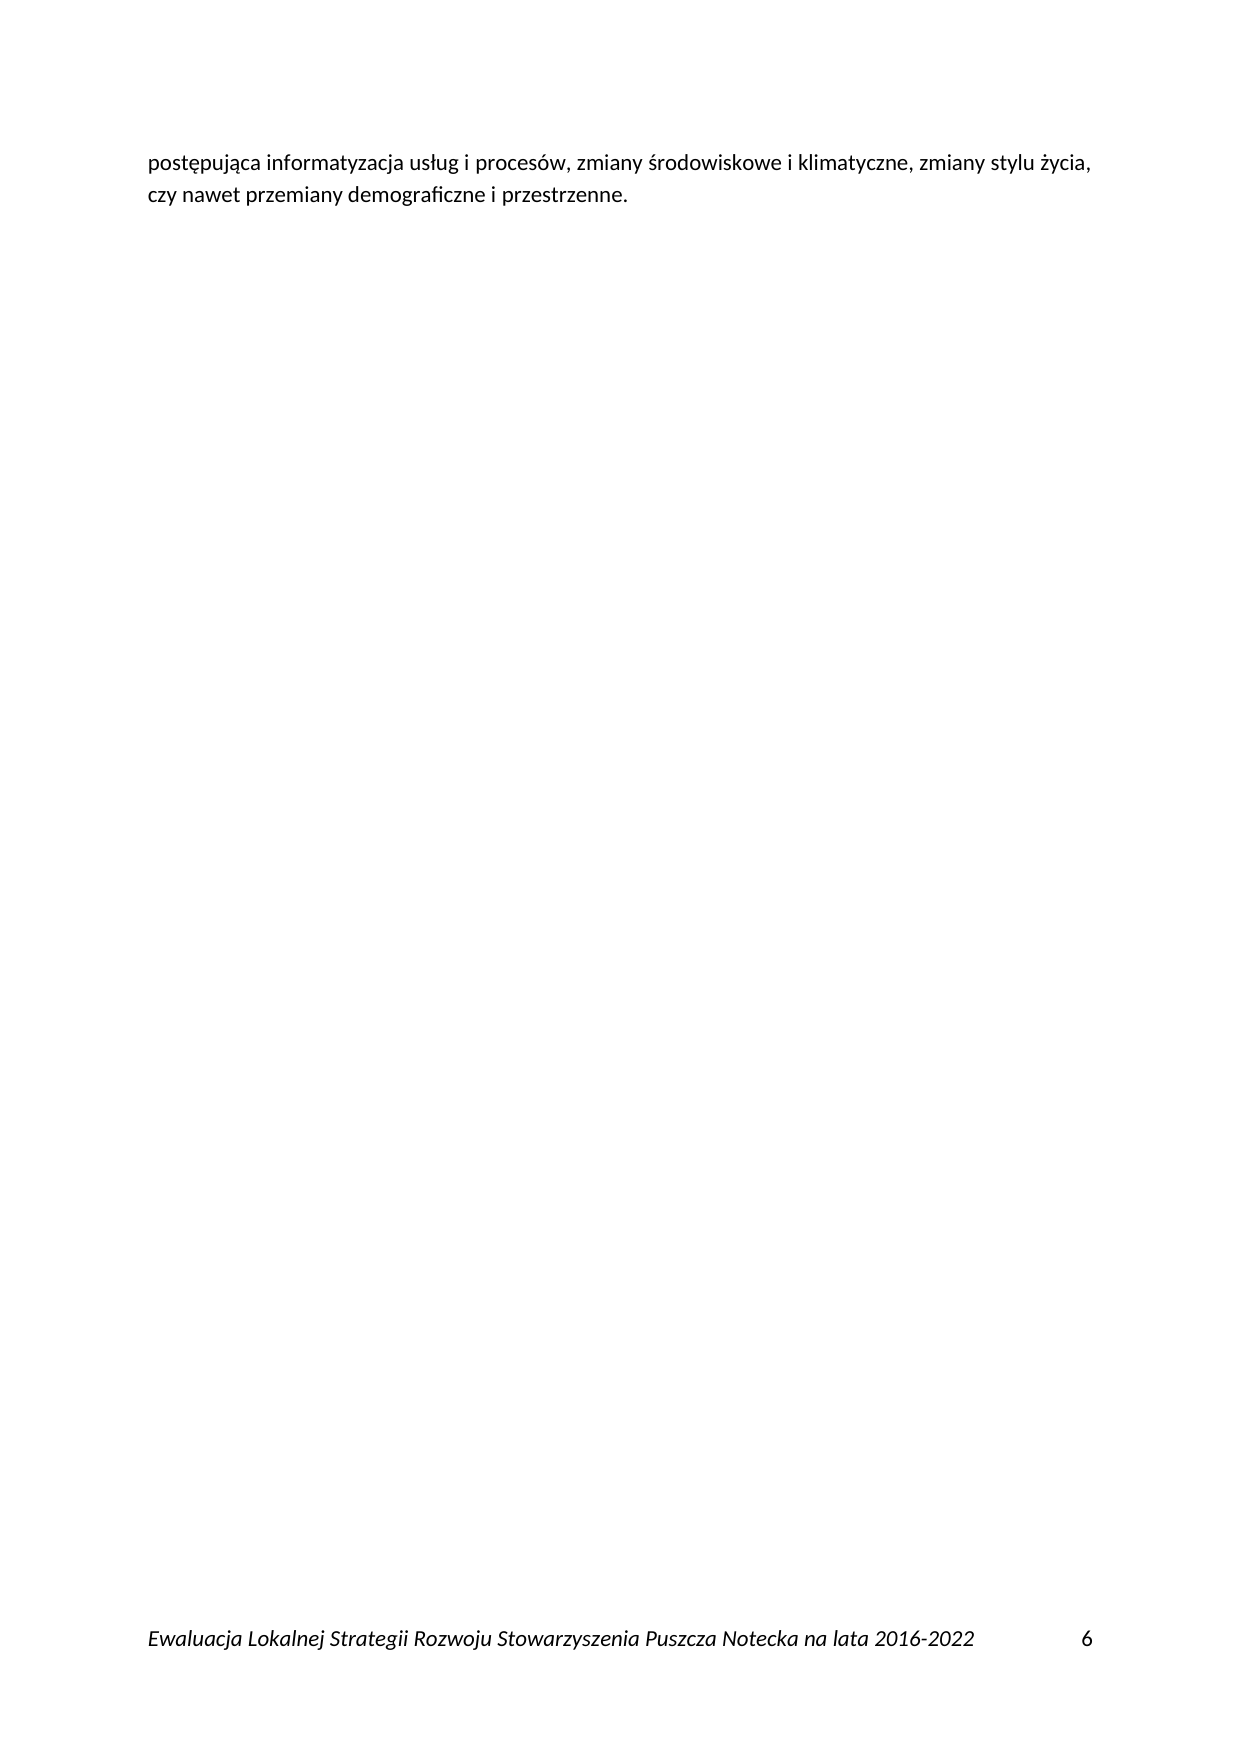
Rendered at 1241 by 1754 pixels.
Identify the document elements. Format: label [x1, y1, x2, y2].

text [148, 148, 1093, 208]
